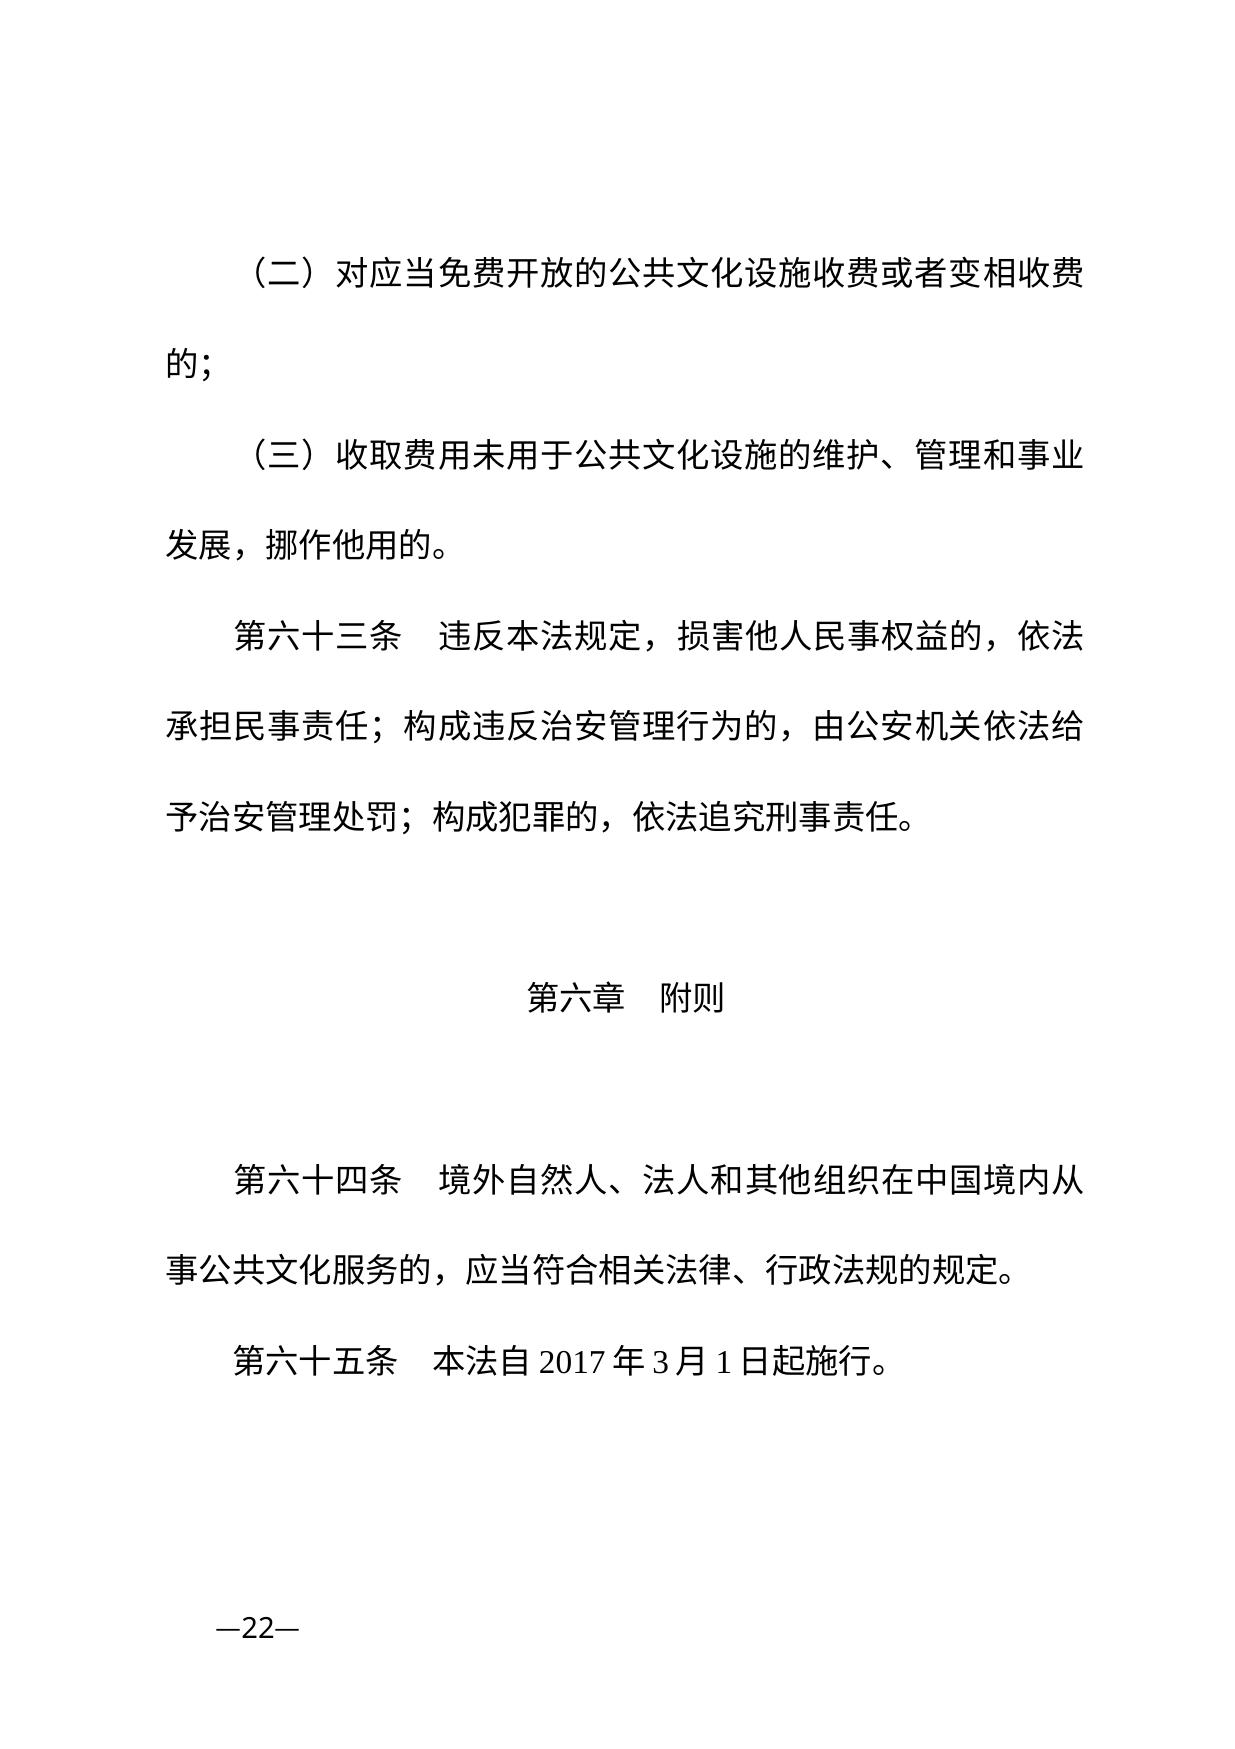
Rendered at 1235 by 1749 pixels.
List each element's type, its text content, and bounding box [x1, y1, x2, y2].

text （三）收取费用未用于公共文化设施的维护、管理和事业发展，挪作他用的。 [165, 407, 1087, 588]
text 第六章 附则 [165, 951, 1087, 1042]
text （二）对应当免费开放的公共文化设施收费或者变相收费的； [165, 226, 1087, 407]
text 第六十四条 境外自然人、法人和其他组织在中国境内从事公共文化服务的，应当符合相关法律、行政法规的规定。 [165, 1132, 1087, 1313]
text 第六十五条 本法自2017年3月1日起施行。 [165, 1313, 1087, 1404]
text 第六十三条 违反本法规定，损害他人民事权益的，依法承担民事责任；构成违反治安管理行为的，由公安机关依法给予治安管理处罚；构成犯罪的，依法追究刑事责任。 [165, 588, 1087, 860]
